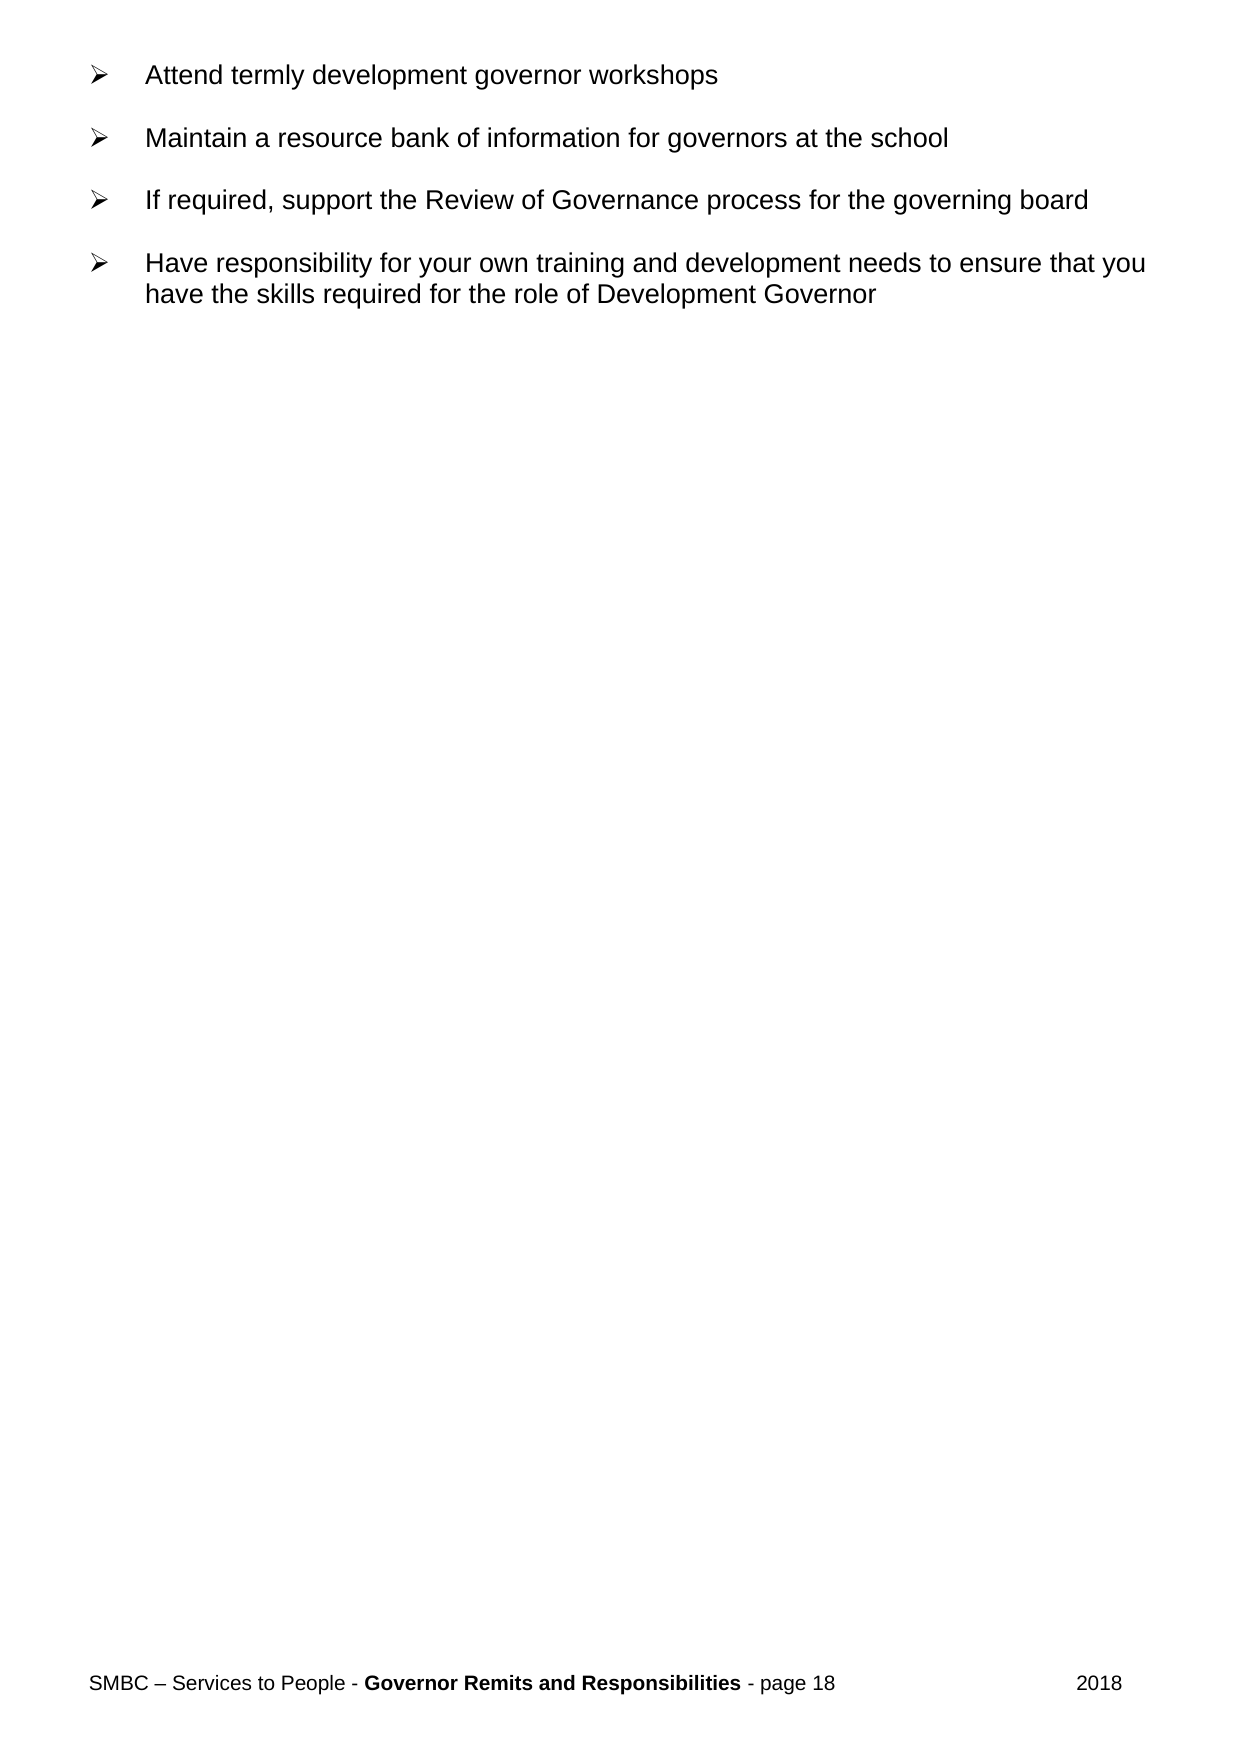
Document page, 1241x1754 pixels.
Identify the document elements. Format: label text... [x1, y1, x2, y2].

list Maintain a resource bank of information for governors at the school [89, 122, 1152, 153]
list Have responsibility for your own training and development needs to ensure that you have the skills required for the role of Development Governor [89, 247, 1152, 309]
list If required, support the Review of Governance process for the governing board [89, 184, 1152, 216]
list Attend termly development governor workshops [89, 59, 1152, 90]
